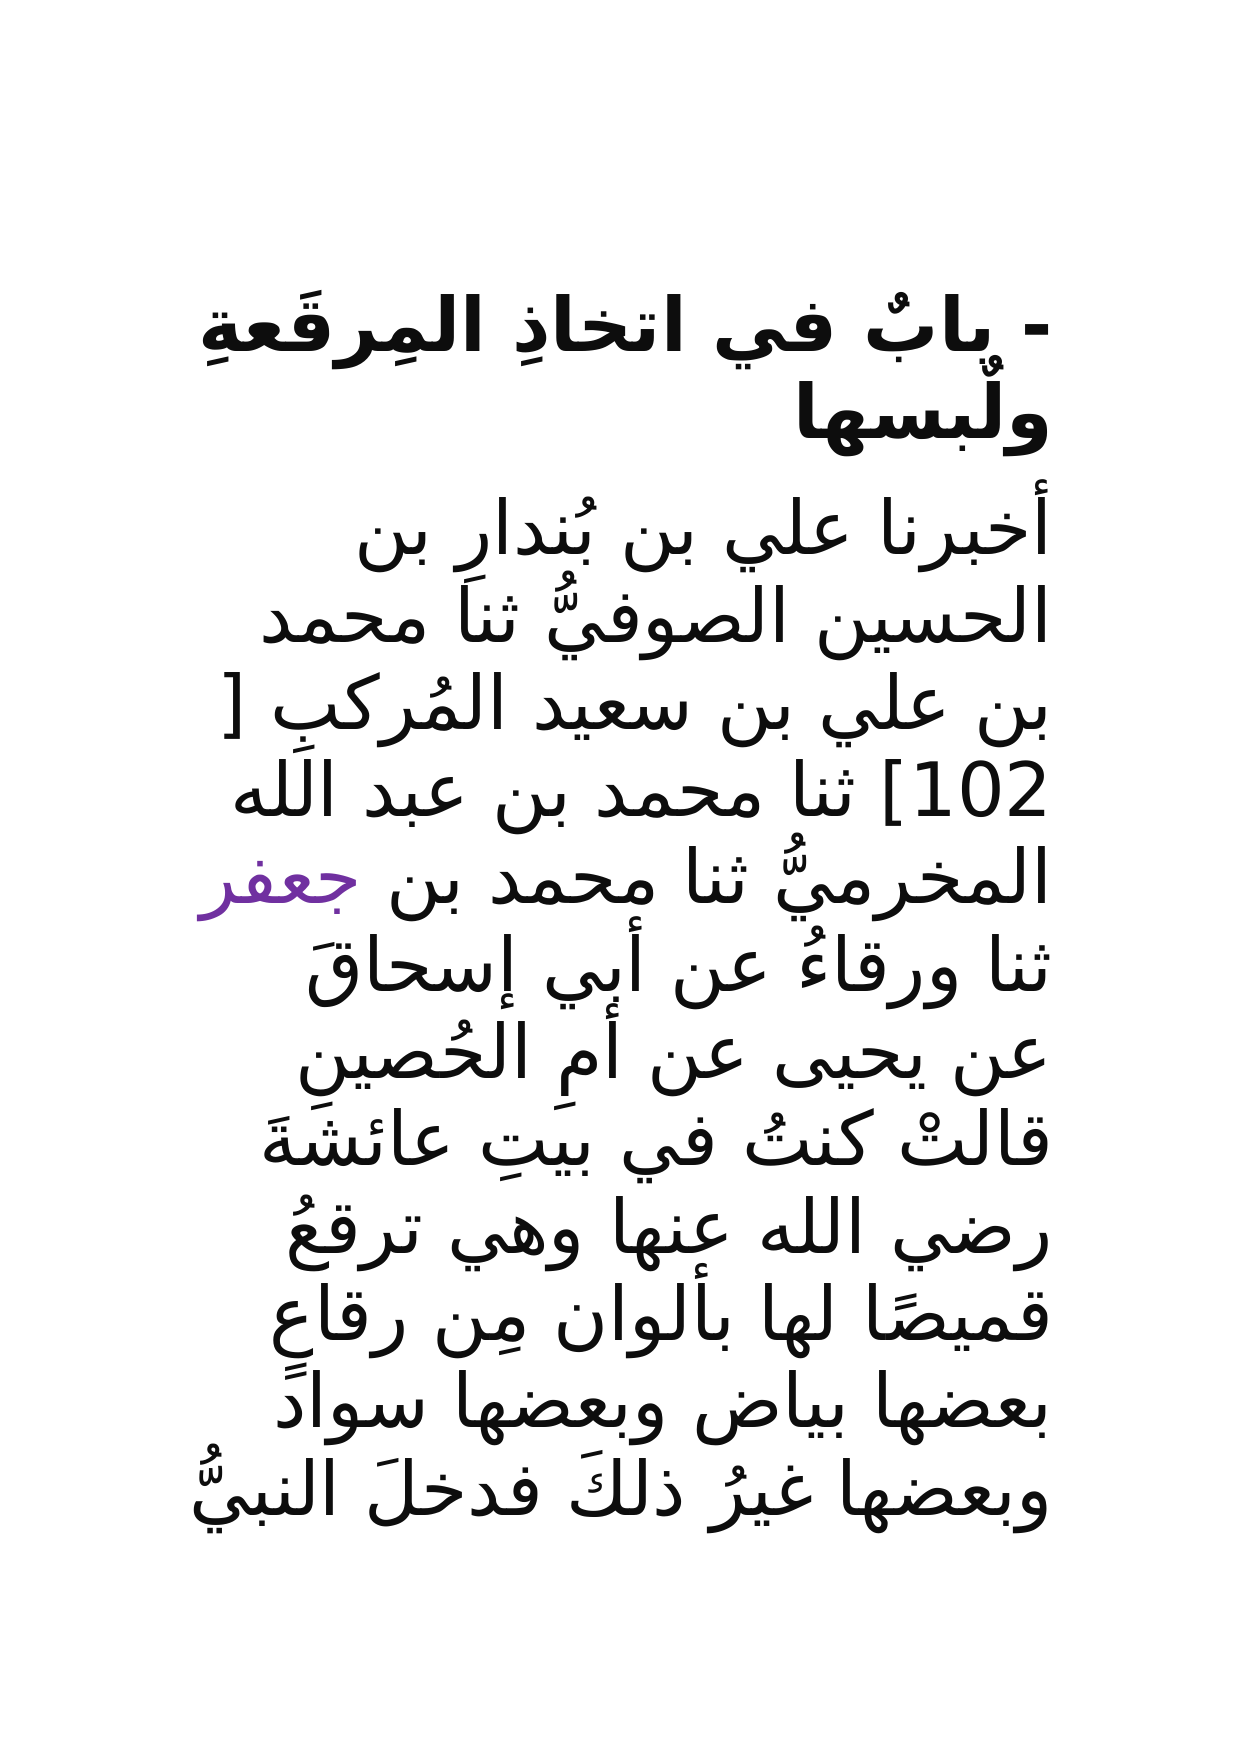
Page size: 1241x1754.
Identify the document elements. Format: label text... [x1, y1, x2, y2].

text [187, 485, 1053, 1533]
text - بابٌ في اتخاذِ المِرقَعةِ ولٌبسها [187, 281, 1053, 456]
